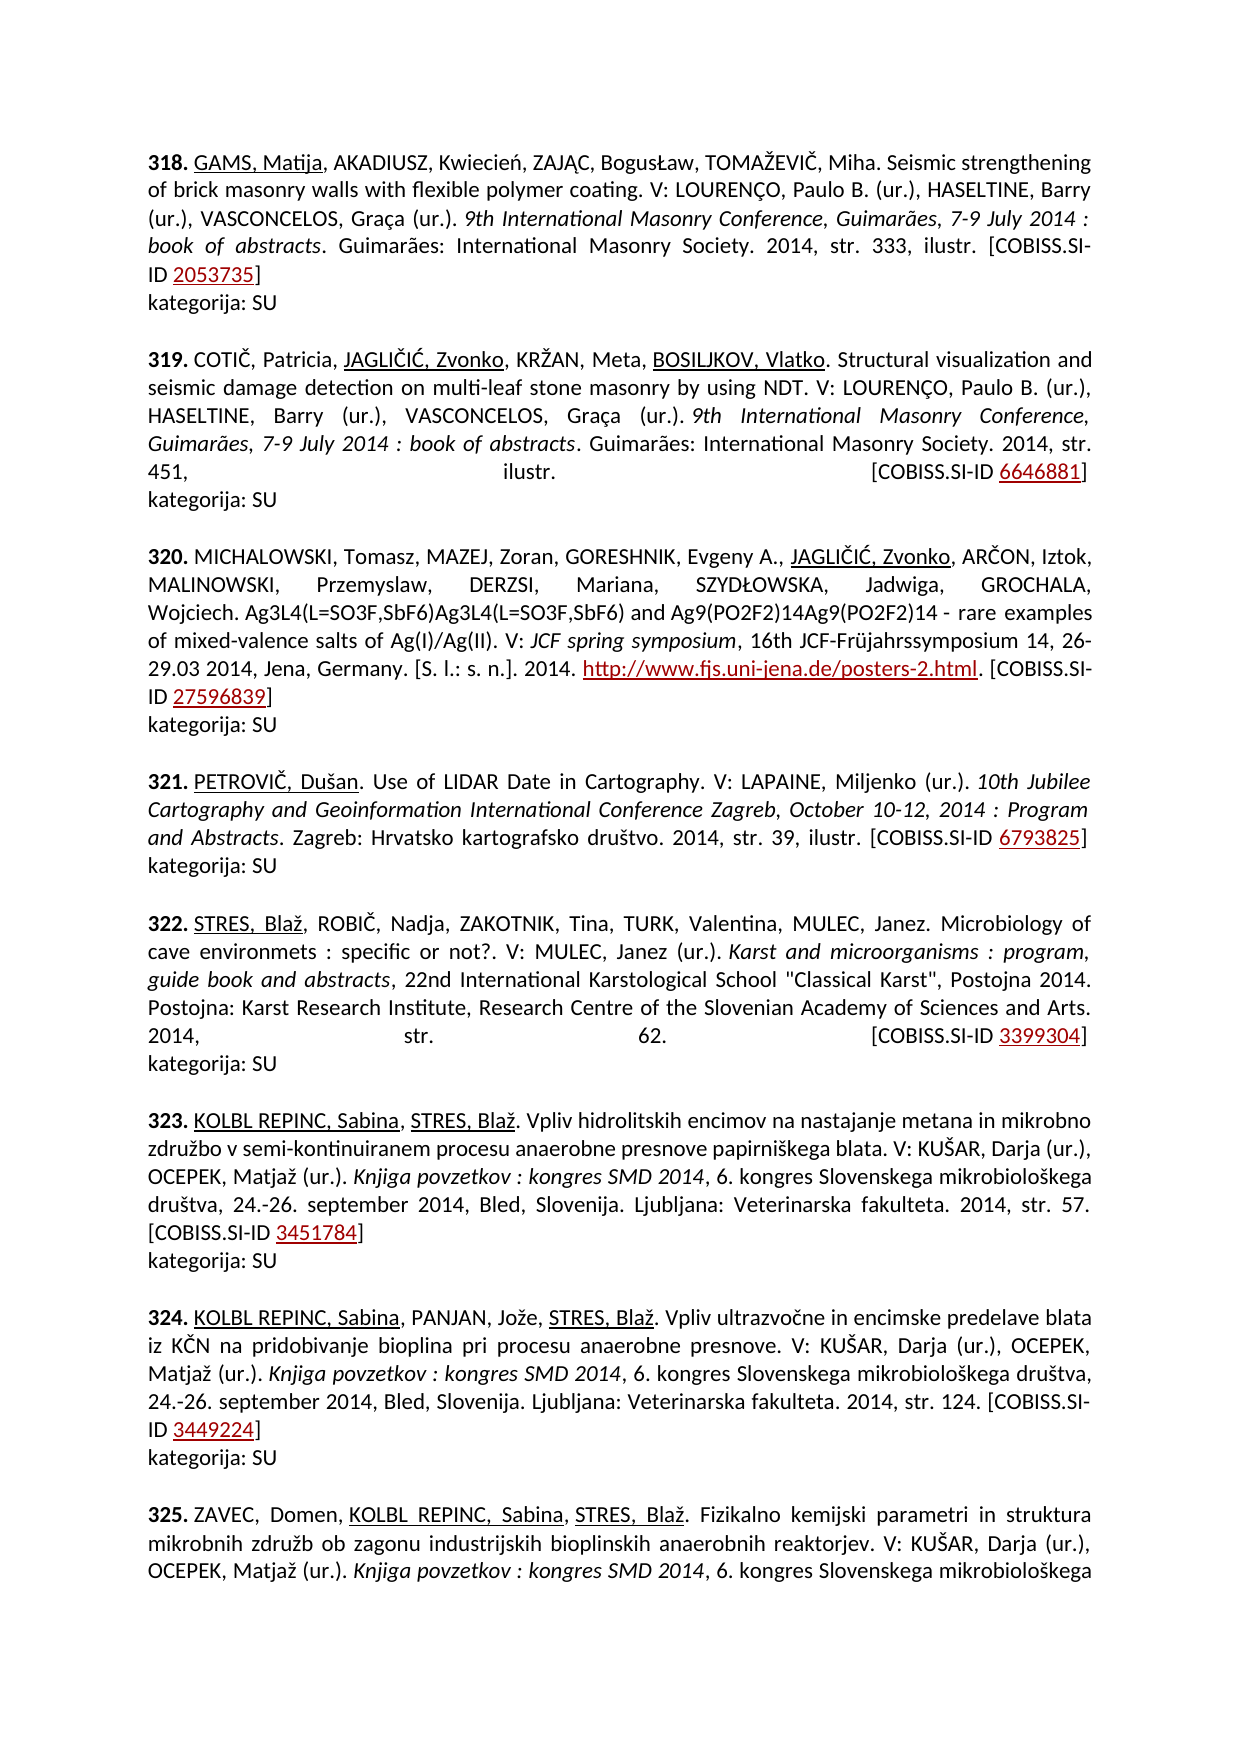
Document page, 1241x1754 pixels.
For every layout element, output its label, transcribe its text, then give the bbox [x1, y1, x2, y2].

text 319. COTIČ, Patricia, JAGLIČIĆ, Zvonko, KRŽAN, Meta, BOSILJKOV, Vlatko. Structural visualization and seismic damage detection on multi-leaf stone masonry by using NDT. V: LOURENÇO, Paulo B. (ur.), HASELTINE, Barry (ur.), VASCONCELOS, Graça (ur.). 9th International Masonry Conference, Guimarães, 7-9 July 2014 : book of abstracts. Guimarães: International Masonry Society. 2014, str. 451, ilustr. [COBISS.SI-ID 6646881] kategorija: SU [148, 345, 1093, 513]
text 320. MICHALOWSKI, Tomasz, MAZEJ, Zoran, GORESHNIK, Evgeny A., JAGLIČIĆ, Zvonko, ARČON, Iztok, MALINOWSKI, Przemyslaw, DERZSI, Mariana, SZYDŁOWSKA, Jadwiga, GROCHALA, Wojciech. Ag3L4(L=SO3F,SbF6)Ag3L4(L=SO3F,SbF6) and Ag9(PO2F2)14Ag9(PO2F2)14 - rare examples of mixed-valence salts of Ag(I)/Ag(II). V: JCF spring symposium, 16th JCF-Früjahrssymposium 14, 26-29.03 2014, Jena, Germany. [S. l.: s. n.]. 2014. http://www.fjs.uni-jena.de/posters-2.html. [COBISS.SI-ID 27596839] kategorija: SU [148, 542, 1093, 738]
text 318. GAMS, Matija, AKADIUSZ, Kwiecień, ZAJĄC, BogusŁaw, TOMAŽEVIČ, Miha. Seismic strengthening of brick masonry walls with flexible polymer coating. V: LOURENÇO, Paulo B. (ur.), HASELTINE, Barry (ur.), VASCONCELOS, Graça (ur.). 9th International Masonry Conference, Guimarães, 7-9 July 2014 : book of abstracts. Guimarães: International Masonry Society. 2014, str. 333, ilustr. [COBISS.SI-ID 2053735] kategorija: SU [148, 148, 1093, 316]
text 323. KOLBL REPINC, Sabina, STRES, Blaž. Vpliv hidrolitskih encimov na nastajanje metana in mikrobno združbo v semi-kontinuiranem procesu anaerobne presnove papirniškega blata. V: KUŠAR, Darja (ur.), OCEPEK, Matjaž (ur.). Knjiga povzetkov : kongres SMD 2014, 6. kongres Slovenskega mikrobiološkega društva, 24.-26. september 2014, Bled, Slovenija. Ljubljana: Veterinarska fakulteta. 2014, str. 57. [COBISS.SI-ID 3451784] kategorija: SU [148, 1106, 1093, 1274]
text 324. KOLBL REPINC, Sabina, PANJAN, Jože, STRES, Blaž. Vpliv ultrazvočne in encimske predelave blata iz KČN na pridobivanje bioplina pri procesu anaerobne presnove. V: KUŠAR, Darja (ur.), OCEPEK, Matjaž (ur.). Knjiga povzetkov : kongres SMD 2014, 6. kongres Slovenskega mikrobiološkega društva, 24.-26. september 2014, Bled, Slovenija. Ljubljana: Veterinarska fakulteta. 2014, str. 124. [COBISS.SI-ID 3449224] kategorija: SU [148, 1303, 1093, 1471]
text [148, 1501, 1093, 1585]
text 321. PETROVIČ, Dušan. Use of LIDAR Date in Cartography. V: LAPAINE, Miljenko (ur.). 10th Jubilee Cartography and Geoinformation International Conference Zagreb, October 10-12, 2014 : Program and Abstracts. Zagreb: Hrvatsko kartografsko društvo. 2014, str. 39, ilustr. [COBISS.SI-ID 6793825] kategorija: SU [148, 767, 1093, 879]
text 322. STRES, Blaž, ROBIČ, Nadja, ZAKOTNIK, Tina, TURK, Valentina, MULEC, Janez. Microbiology of cave environmets : specific or not?. V: MULEC, Janez (ur.). Karst and microorganisms : program, guide book and abstracts, 22nd International Karstological School "Classical Karst", Postojna 2014. Postojna: Karst Research Institute, Research Centre of the Slovenian Academy of Sciences and Arts. 2014, str. 62. [COBISS.SI-ID 3399304] kategorija: SU [148, 909, 1093, 1077]
